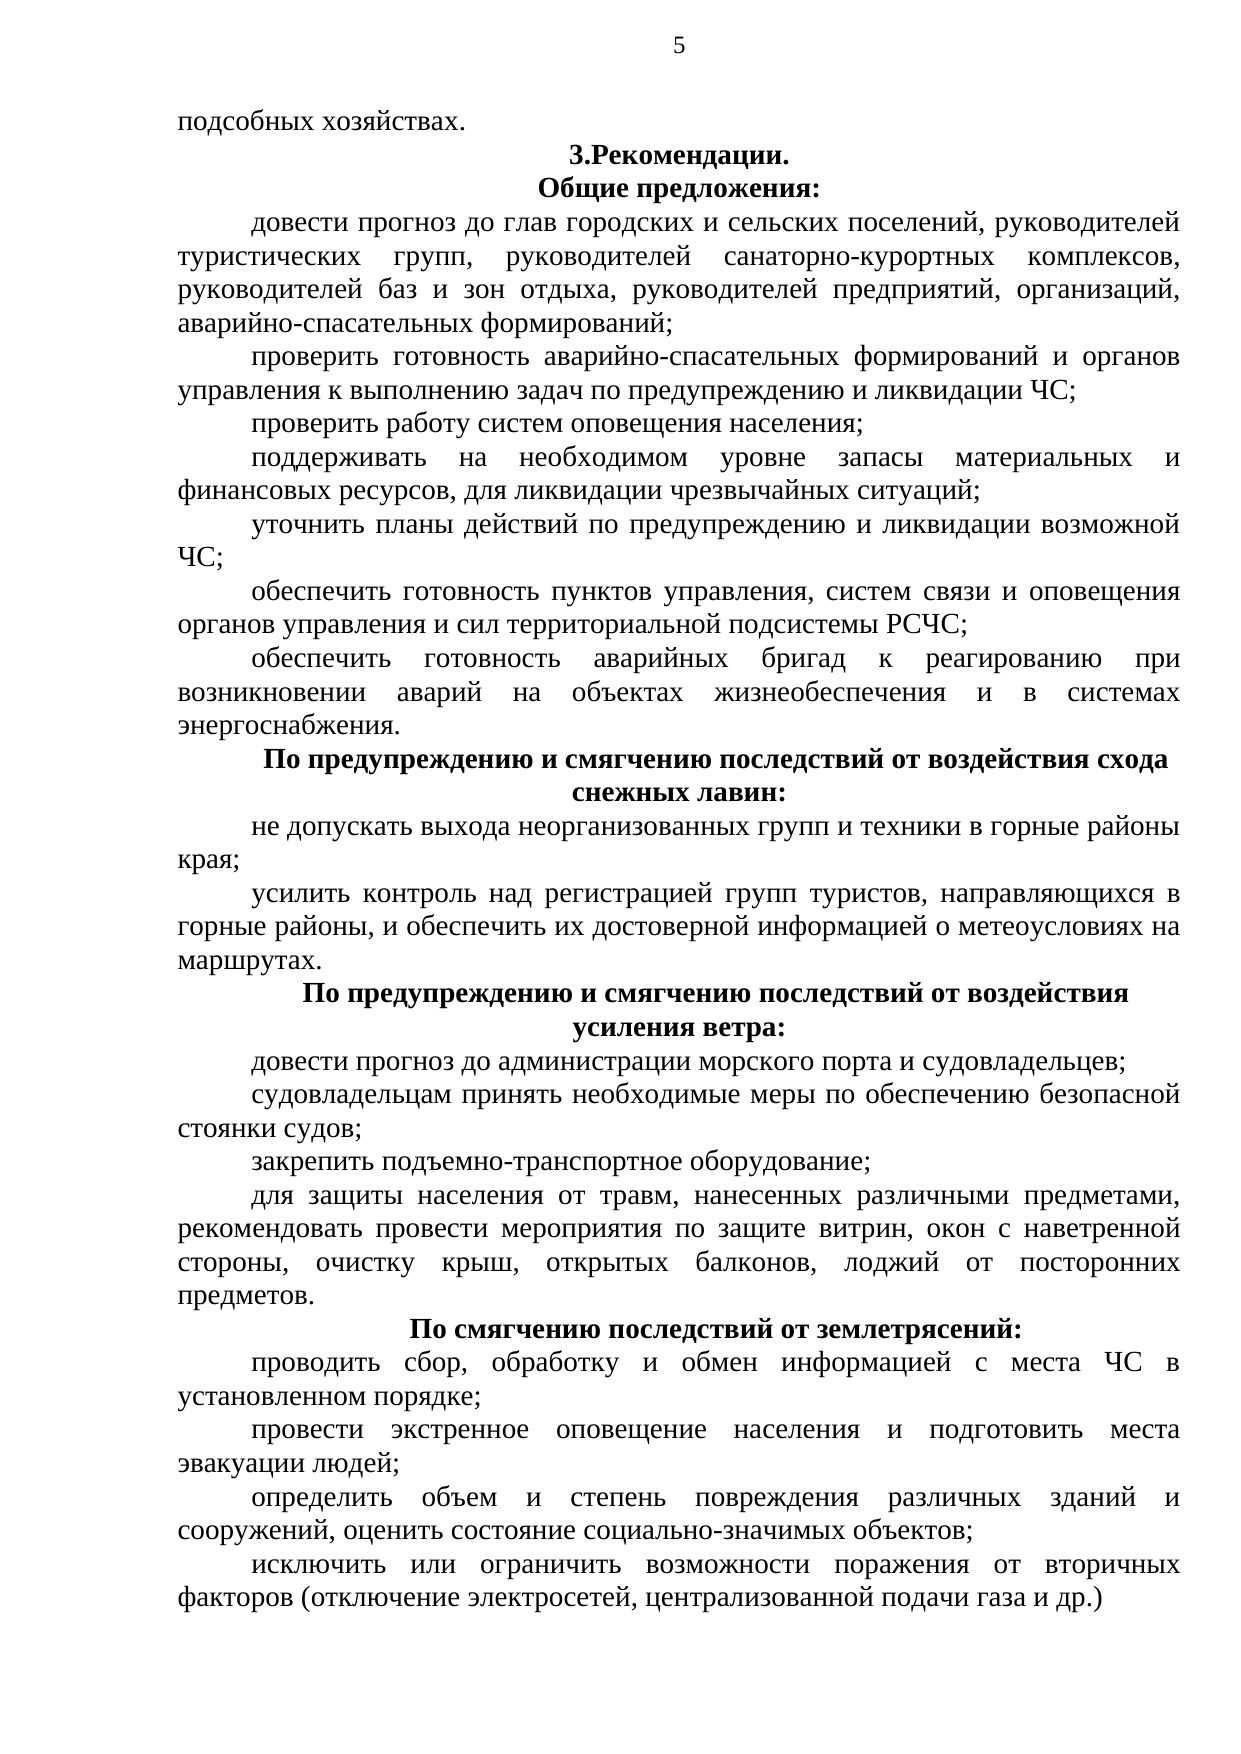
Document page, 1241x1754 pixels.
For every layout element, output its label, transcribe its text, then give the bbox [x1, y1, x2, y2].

text проводить сбор, обработку и обмен информацией с места ЧС в установленном порядке; [177, 1344, 1181, 1412]
text довести прогноз до администрации морского порта и судовладельцев; [177, 1043, 1181, 1076]
text поддерживать на необходимом уровне запасы материальных и финансовых ресурсов, для ликвидации чрезвычайных ситуаций; [177, 439, 1181, 506]
text усилить контроль над регистрацией групп туристов, направляющихся в горные районы, и обеспечить их достоверной информацией о метеоусловиях на маршрутах. [177, 875, 1181, 976]
text Общие предложения: [177, 171, 1181, 204]
text судовладельцам принять необходимые меры по обеспечению безопасной стоянки судов; [177, 1076, 1181, 1143]
text провести экстренное оповещение населения и подготовить места эвакуации людей; [177, 1412, 1181, 1479]
text исключить или ограничить возможности поражения от вторичных факторов (отключение электросетей, централизованной подачи газа и др.) [177, 1546, 1181, 1613]
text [177, 103, 1181, 137]
text не допускать выхода неорганизованных групп и техники в горные районы края; [177, 808, 1181, 875]
text довести прогноз до глав городских и сельских поселений, руководителей туристических групп, руководителей санаторно-курортных комплексов, руководителей баз и зон отдыха, руководителей предприятий, организаций, аварийно-спасательных формирований; [177, 204, 1181, 338]
text По смягчению последствий от землетрясений: [177, 1311, 1181, 1344]
text проверить работу систем оповещения населения; [177, 405, 1181, 439]
text обеспечить готовность пунктов управления, систем связи и оповещения органов управления и сил территориальной подсистемы РСЧС; [177, 573, 1181, 640]
text уточнить планы действий по предупреждению и ликвидации возможной ЧС; [177, 506, 1181, 573]
text для защиты населения от травм, нанесенных различными предметами, рекомендовать провести мероприятия по защите витрин, окон с наветренной стороны, очистку крыш, открытых балконов, лоджий от посторонних предметов. [177, 1177, 1181, 1311]
text По предупреждению и смягчению последствий от воздействия усиления ветра: [177, 976, 1181, 1043]
text обеспечить готовность аварийных бригад к реагированию при возникновении аварий на объектах жизнеобеспечения и в системах энергоснабжения. [177, 640, 1181, 741]
text проверить готовность аварийно-спасательных формирований и органов управления к выполнению задач по предупреждению и ликвидации ЧС; [177, 338, 1181, 405]
text закрепить подъемно-транспортное оборудование; [177, 1143, 1181, 1177]
text определить объем и степень повреждения различных зданий и сооружений, оценить состояние социально-значимых объектов; [177, 1479, 1181, 1546]
text По предупреждению и смягчению последствий от воздействия схода снежных лавин: [177, 741, 1181, 808]
text 3.Рекомендации. [177, 137, 1181, 171]
